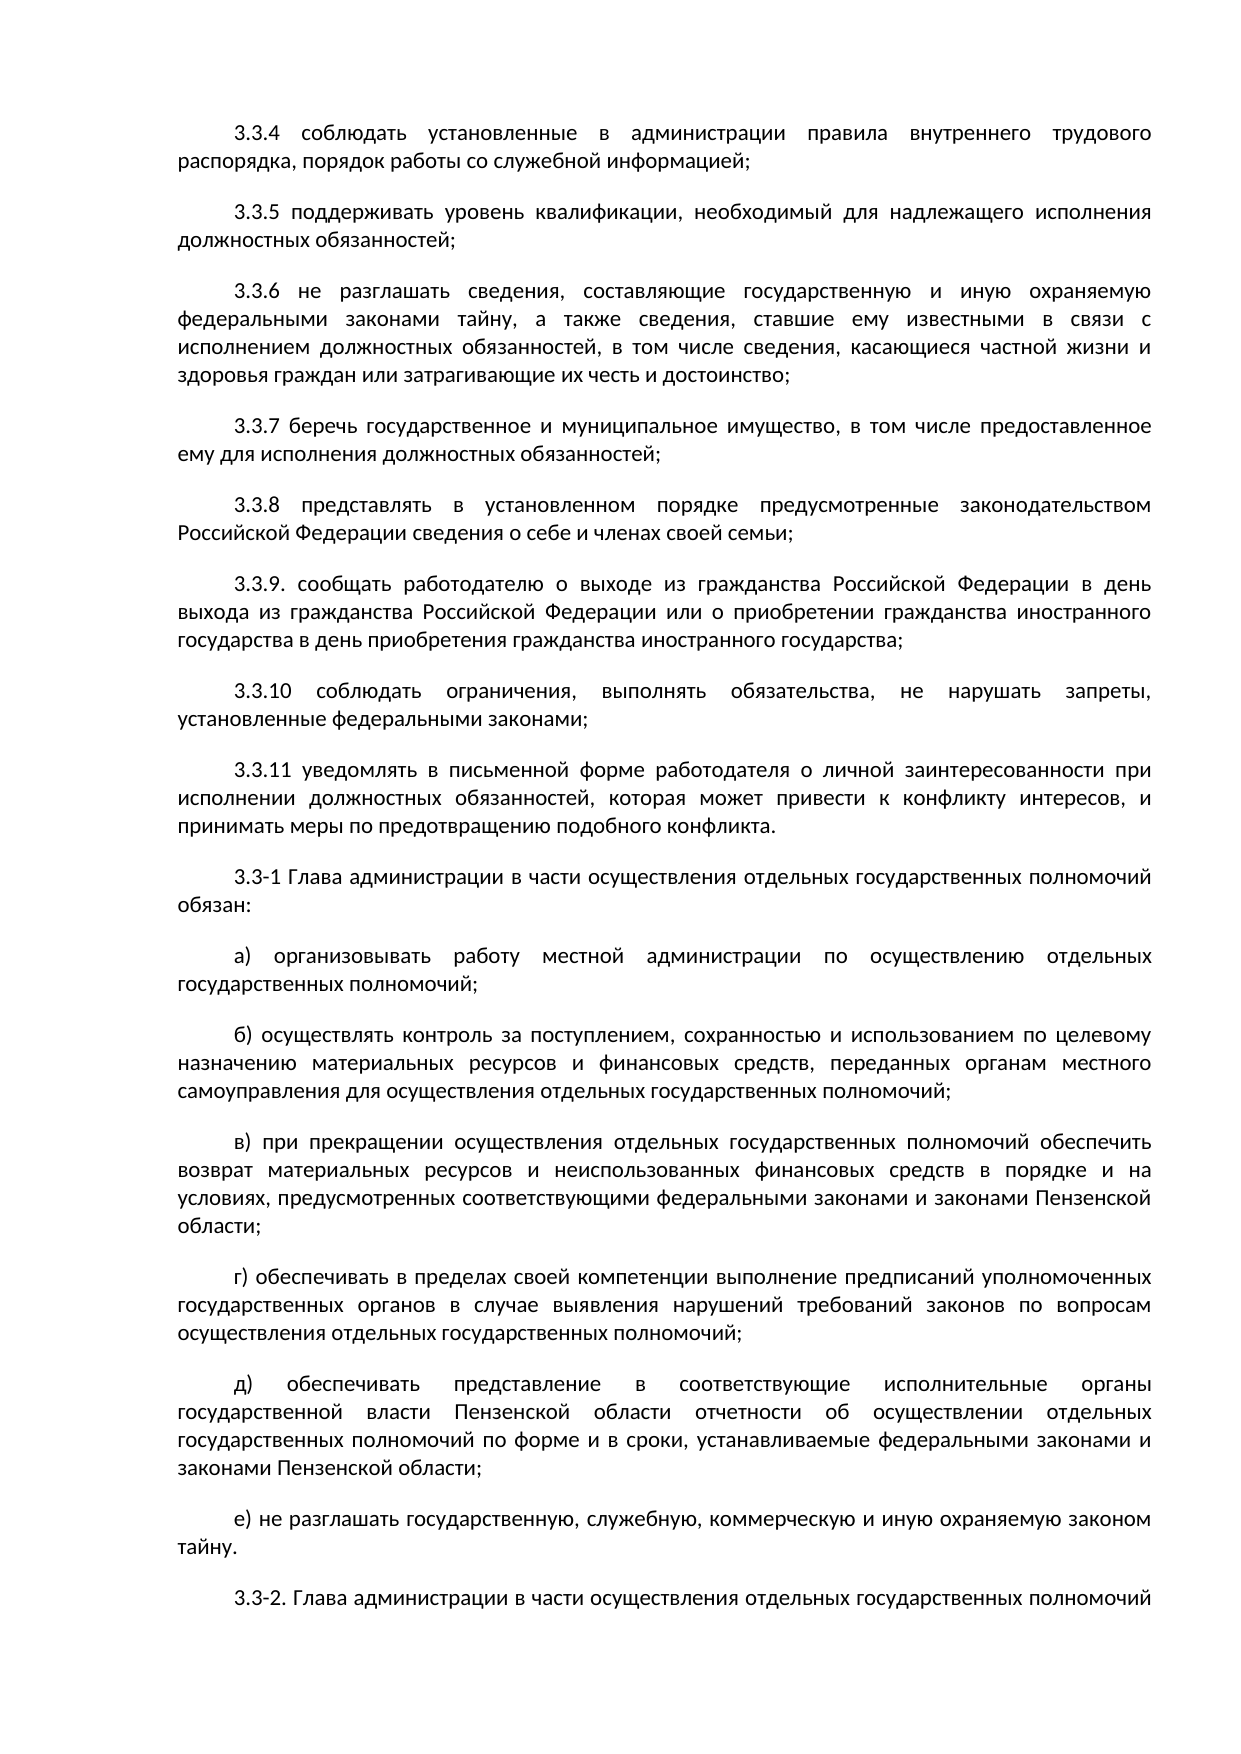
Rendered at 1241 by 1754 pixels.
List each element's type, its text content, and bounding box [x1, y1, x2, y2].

text 3.3.9. сообщать работодателю о выходе из гражданства Российской Федерации в день выхода из гражданства Российской Федерации или о приобретении гражданства иностранного государства в день приобретения гражданства иностранного государства; [177, 569, 1152, 653]
text 3.3.6 не разглашать сведения, составляющие государственную и иную охраняемую федеральными законами тайну, а также сведения, ставшие ему известными в связи с исполнением должностных обязанностей, в том числе сведения, касающиеся частной жизни и здоровья граждан или затрагивающие их честь и достоинство; [177, 276, 1152, 388]
text 3.3.10 соблюдать ограничения, выполнять обязательства, не нарушать запреты, установленные федеральными законами; [177, 676, 1152, 732]
text в) при прекращении осуществления отдельных государственных полномочий обеспечить возврат материальных ресурсов и неиспользованных финансовых средств в порядке и на условиях, предусмотренных соответствующими федеральными законами и законами Пензенской области; [177, 1127, 1152, 1239]
text д) обеспечивать представление в соответствующие исполнительные органы государственной власти Пензенской области отчетности об осуществлении отдельных государственных полномочий по форме и в сроки, устанавливаемые федеральными законами и законами Пензенской области; [177, 1369, 1152, 1481]
text а) организовывать работу местной администрации по осуществлению отдельных государственных полномочий; [177, 941, 1152, 997]
text 3.3.8 представлять в установленном порядке предусмотренные законодательством Российской Федерации сведения о себе и членах своей семьи; [177, 490, 1152, 546]
text г) обеспечивать в пределах своей компетенции выполнение предписаний уполномоченных государственных органов в случае выявления нарушений требований законов по вопросам осуществления отдельных государственных полномочий; [177, 1262, 1152, 1346]
text 3.3.11 уведомлять в письменной форме работодателя о личной заинтересованности при исполнении должностных обязанностей, которая может привести к конфликту интересов, и принимать меры по предотвращению подобного конфликта. [177, 755, 1152, 839]
text 3.3.7 беречь государственное и муниципальное имущество, в том числе предоставленное ему для исполнения должностных обязанностей; [177, 411, 1152, 467]
text е) не разглашать государственную, служебную, коммерческую и иную охраняемую законом тайну. [177, 1504, 1152, 1560]
text 3.3.5 поддерживать уровень квалификации, необходимый для надлежащего исполнения должностных обязанностей; [177, 197, 1152, 253]
text б) осуществлять контроль за поступлением, сохранностью и использованием по целевому назначению материальных ресурсов и финансовых средств, переданных органам местного самоуправления для осуществления отдельных государственных полномочий; [177, 1020, 1152, 1104]
text 3.3-1 Глава администрации в части осуществления отдельных государственных полномочий обязан: [177, 862, 1152, 918]
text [177, 1583, 1152, 1611]
text 3.3.4 соблюдать установленные в администрации правила внутреннего трудового распорядка, порядок работы со служебной информацией; [177, 118, 1152, 174]
